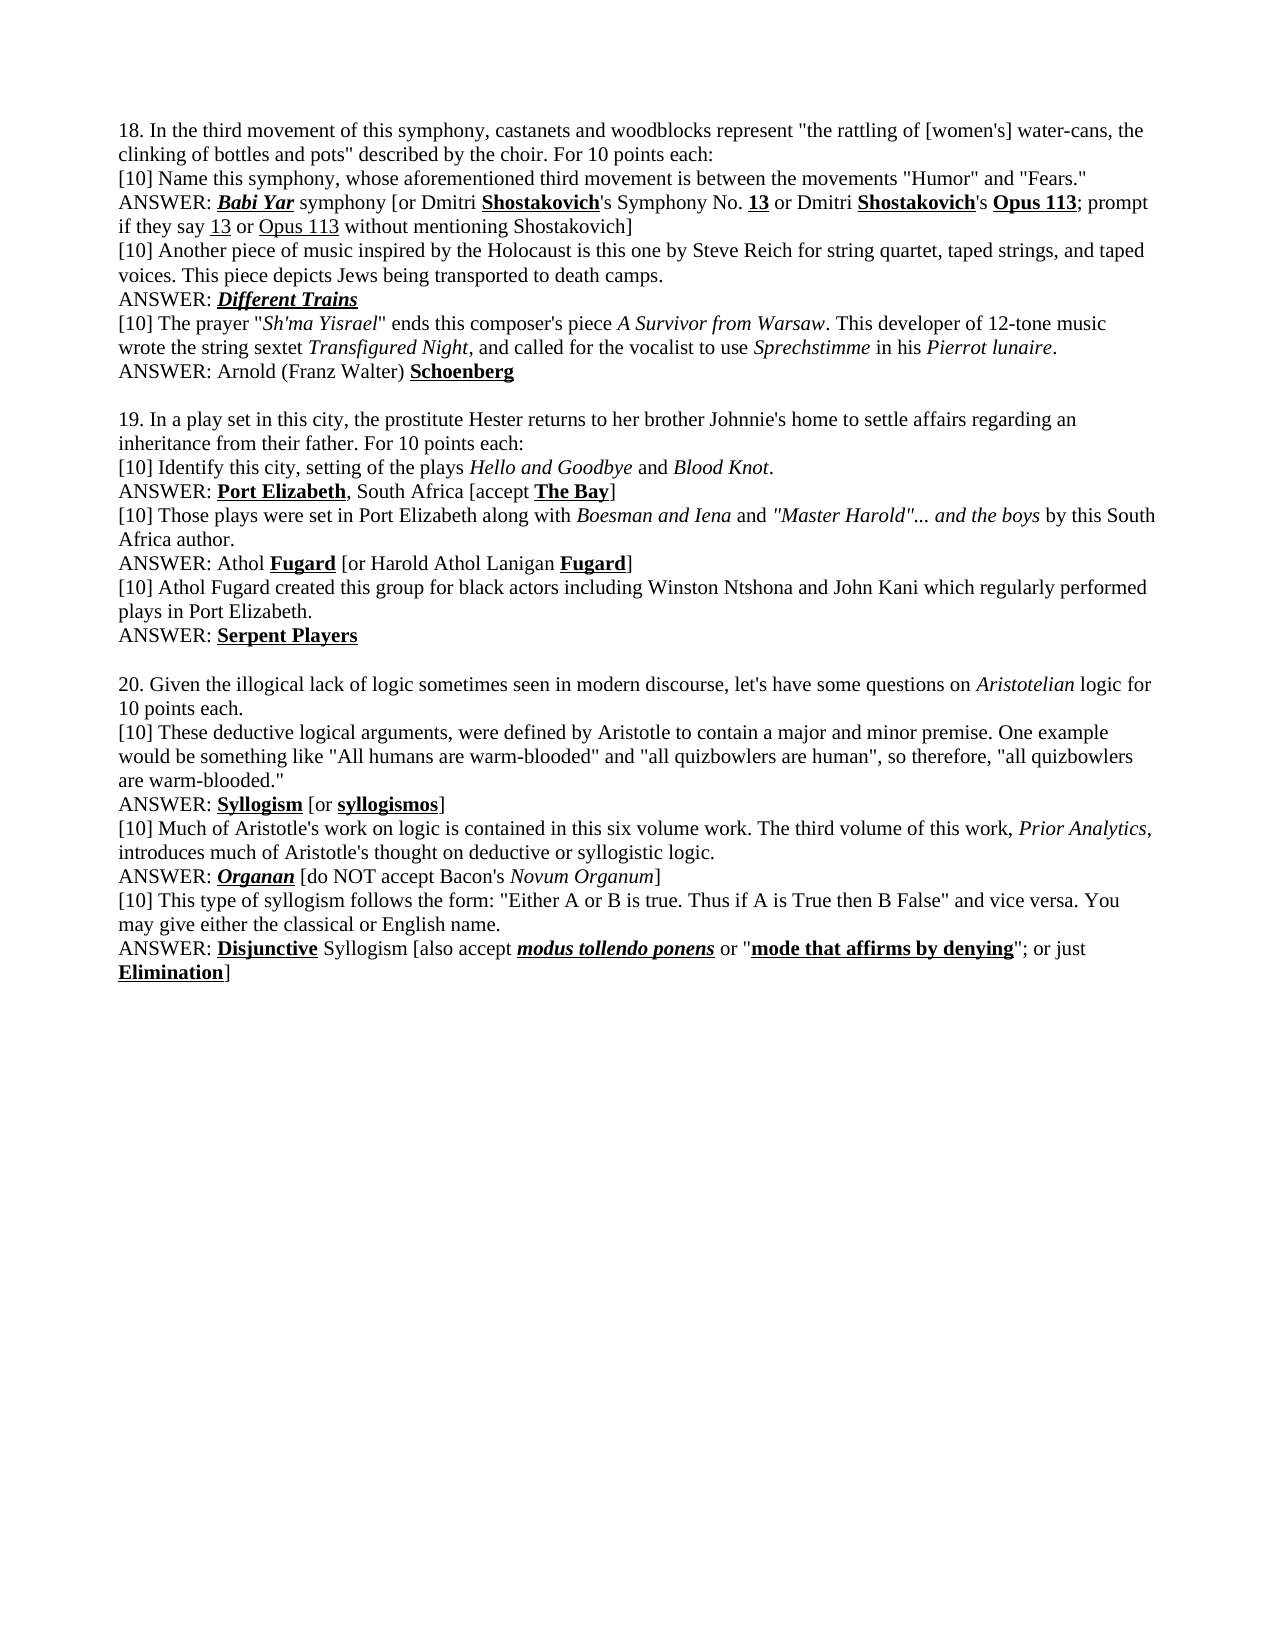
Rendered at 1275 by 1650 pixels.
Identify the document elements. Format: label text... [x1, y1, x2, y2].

text 18. In the third movement of this symphony, castanets and woodblocks represent "the rattling of [women's] water-cans, the clinking of bottles and pots" described by the choir. For 10 points each: [10] Name this symphony, whose aforementioned third movement is between the movements "Humor" and "Fears." ANSWER: Babi Yar symphony [or Dmitri Shostakovich's Symphony No. 13 or Dmitri Shostakovich's Opus 113; prompt if they say 13 or Opus 113 without mentioning Shostakovich] [10] Another piece of music inspired by the Holocaust is this one by Steve Reich for string quartet, taped strings, and taped voices. This piece depicts Jews being transported to death camps. ANSWER: Different Trains [10] The prayer "Sh'ma Yisrael" ends this composer's piece A Survivor from Warsaw. This developer of 12-tone music wrote the string sextet Transfigured Night, and called for the vocalist to use Sprechstimme in his Pierrot lunaire. ANSWER: Arnold (Franz Walter) Schoenberg [118, 118, 1157, 383]
text 19. In a play set in this city, the prostitute Hester returns to her brother Johnnie's home to settle affairs regarding an inheritance from their father. For 10 points each: [10] Identify this city, setting of the plays Hello and Goodbye and Blood Knot. ANSWER: Port Elizabeth, South Africa [accept The Bay] [10] Those plays were set in Port Elizabeth along with Boesman and Iena and "Master Harold"... and the boys by this South Africa author. ANSWER: Athol Fugard [or Harold Athol Lanigan Fugard] [10] Athol Fugard created this group for black actors including Winston Ntshona and John Kani which regularly performed plays in Port Elizabeth. ANSWER: Serpent Players [118, 407, 1157, 647]
text 20. Given the illogical lack of logic sometimes seen in modern discourse, let's have some questions on Aristotelian logic for 10 points each. [10] These deductive logical arguments, were defined by Aristotle to contain a major and minor premise. One example would be something like "All humans are warm-blooded" and "all quizbowlers are human", so therefore, "all quizbowlers are warm-blooded." ANSWER: Syllogism [or syllogismos] [10] Much of Aristotle's work on logic is contained in this six volume work. The third volume of this work, Prior Analytics, introduces much of Aristotle's thought on deductive or syllogistic logic. ANSWER: Organan [do NOT accept Bacon's Novum Organum] [10] This type of syllogism follows the form: "Either A or B is true. Thus if A is True then B False" and vice versa. You may give either the classical or English name. ANSWER: Disjunctive Syllogism [also accept modus tollendo ponens or "mode that affirms by denying"; or just Elimination] [118, 672, 1157, 984]
